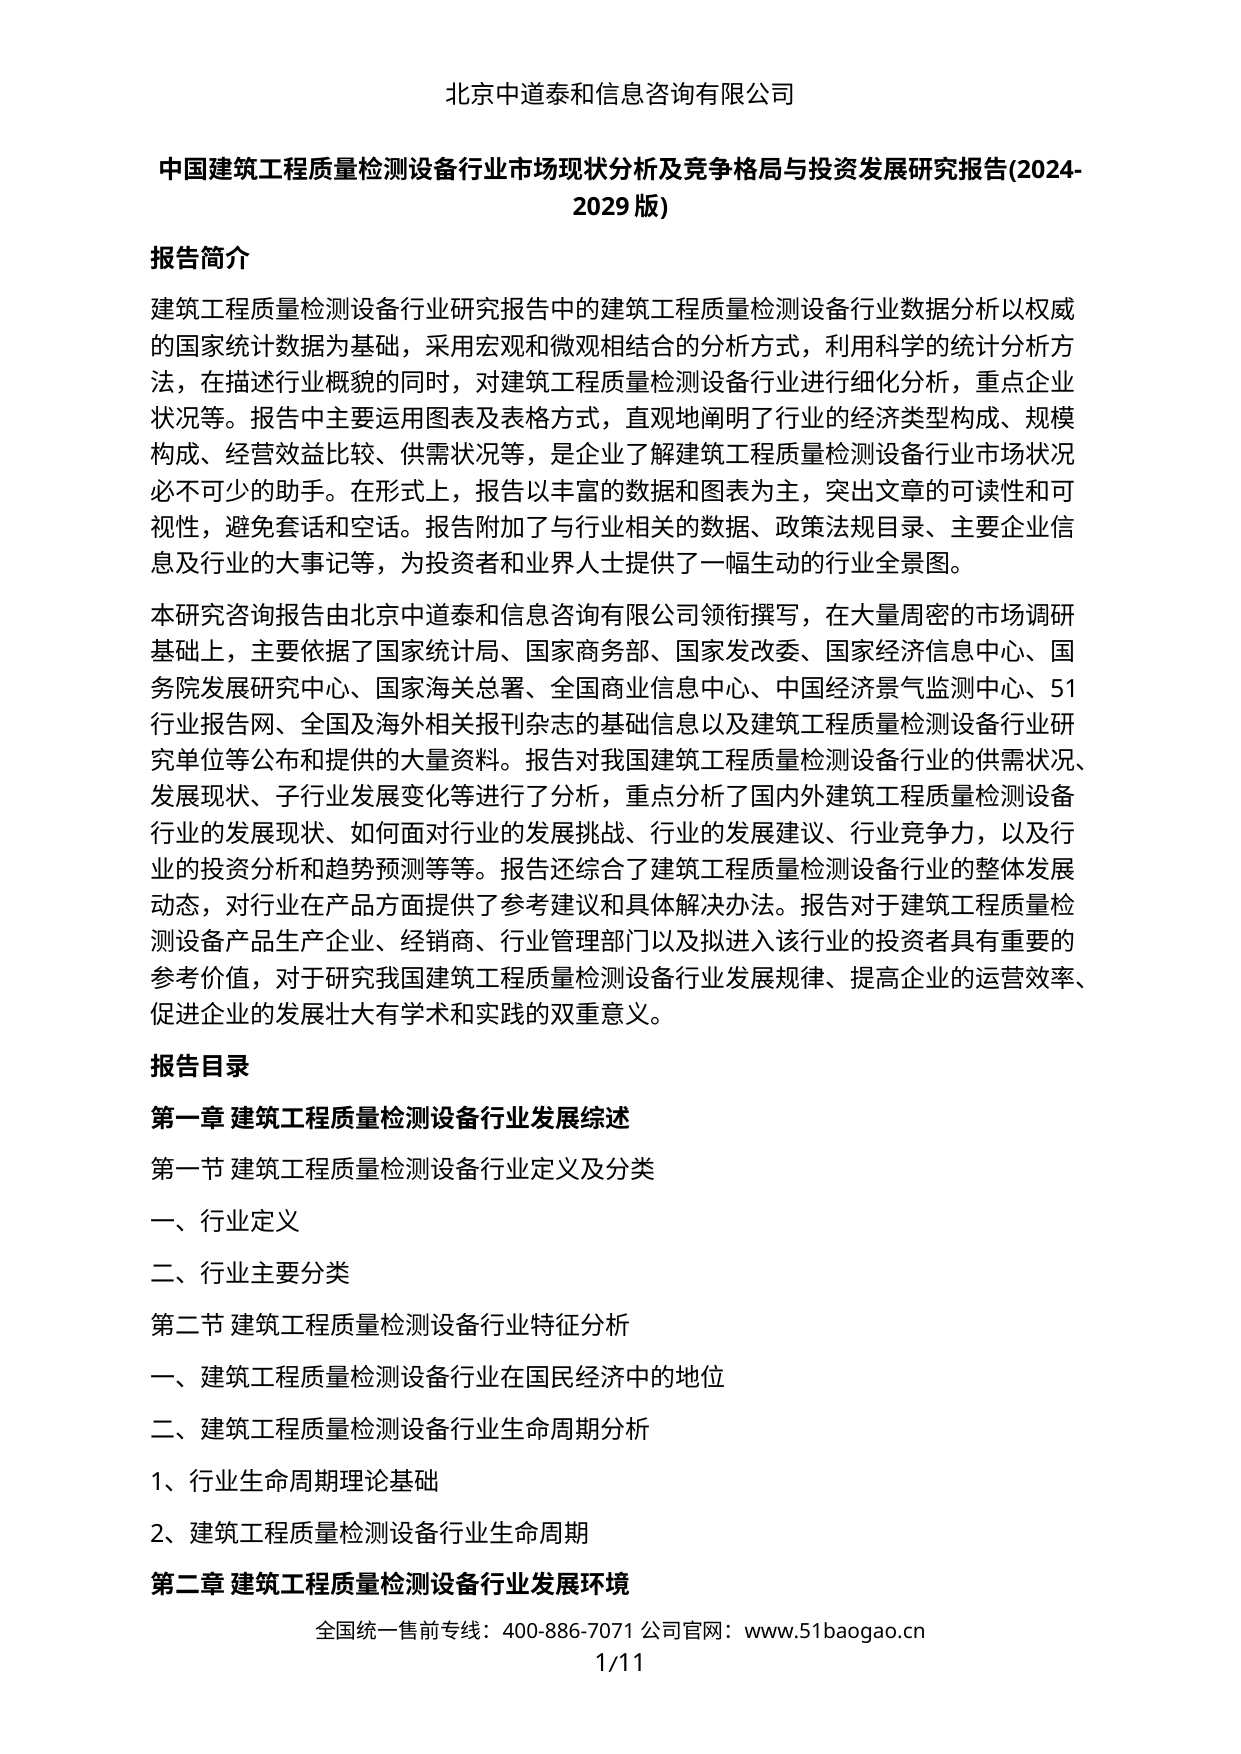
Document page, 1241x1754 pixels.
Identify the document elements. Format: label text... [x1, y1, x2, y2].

text 报告简介 [150, 238, 1090, 274]
text 1、行业生命周期理论基础 [150, 1461, 1090, 1497]
text 一、建筑工程质量检测设备行业在国民经济中的地位 [150, 1357, 1090, 1394]
text 二、建筑工程质量检测设备行业生命周期分析 [150, 1409, 1090, 1446]
text 本研究咨询报告由北京中道泰和信息咨询有限公司领衔撰写，在大量周密的市场调研基础上，主要依据了国家统计局、国家商务部、国家发改委、国家经济信息中心、国务院发展研究中心、国家海关总署、全国商业信息中心、中国经济景气监测中心、51行业报告网、全国及海外相关报刊杂志的基础信息以及建筑工程质量检测设备行业研究单位等公布和提供的大量资料。报告对我国建筑工程质量检测设备行业的供需状况、发展现状、子行业发展变化等进行了分析，重点分析了国内外建筑工程质量检测设备行业的发展现状、如何面对行业的发展挑战、行业的发展建议、行业竞争力，以及行业的投资分析和趋势预测等等。报告还综合了建筑工程质量检测设备行业的整体发展动态，对行业在产品方面提供了参考建议和具体解决办法。报告对于建筑工程质量检测设备产品生产企业、经销商、行业管理部门以及拟进入该行业的投资者具有重要的参考价值，对于研究我国建筑工程质量检测设备行业发展规律、提高企业的运营效率、促进企业的发展壮大有学术和实践的双重意义。 [150, 596, 1090, 1031]
text 二、行业主要分类 [150, 1254, 1090, 1290]
text 一、行业定义 [150, 1202, 1090, 1238]
text 建筑工程质量检测设备行业研究报告中的建筑工程质量检测设备行业数据分析以权威的国家统计数据为基础，采用宏观和微观相结合的分析方式，利用科学的统计分析方法，在描述行业概貌的同时，对建筑工程质量检测设备行业进行细化分析，重点企业状况等。报告中主要运用图表及表格方式，直观地阐明了行业的经济类型构成、规模构成、经营效益比较、供需状况等，是企业了解建筑工程质量检测设备行业市场状况必不可少的助手。在形式上，报告以丰富的数据和图表为主，突出文章的可读性和可视性，避免套话和空话。报告附加了与行业相关的数据、政策法规目录、主要企业信息及行业的大事记等，为投资者和业界人士提供了一幅生动的行业全景图。 [150, 290, 1090, 580]
text 2、建筑工程质量检测设备行业生命周期 [150, 1513, 1090, 1549]
text 第二节 建筑工程质量检测设备行业特征分析 [150, 1306, 1090, 1342]
text 第一章 建筑工程质量检测设备行业发展综述 [150, 1098, 1090, 1134]
text 报告目录 [150, 1046, 1090, 1082]
text 中国建筑工程质量检测设备行业市场现状分析及竞争格局与投资发展研究报告(2024-2029版) [150, 150, 1090, 222]
text 第二章 建筑工程质量检测设备行业发展环境 [150, 1565, 1090, 1601]
text 第一节 建筑工程质量检测设备行业定义及分类 [150, 1150, 1090, 1186]
